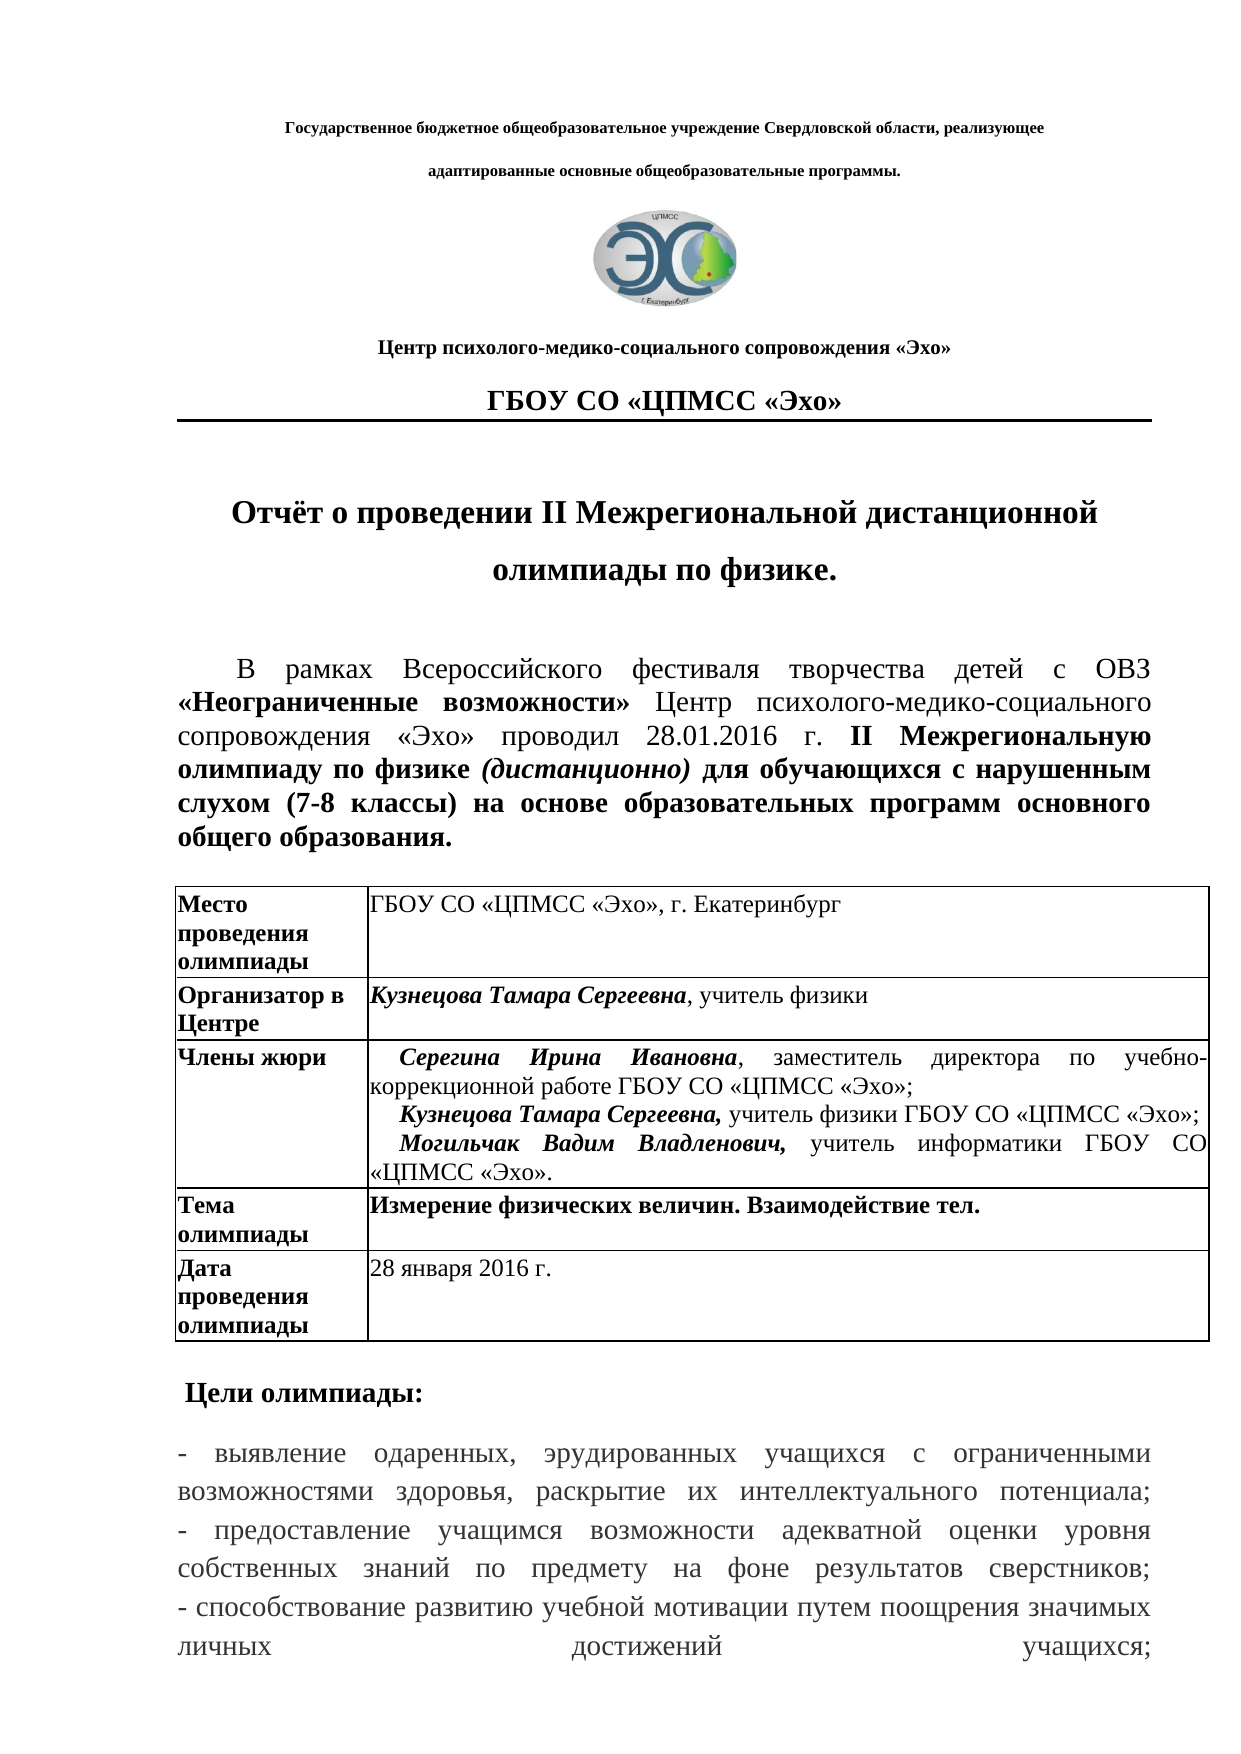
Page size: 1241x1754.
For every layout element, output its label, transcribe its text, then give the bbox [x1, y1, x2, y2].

text Отчёт о проведении II Межрегиональной дистанционной олимпиады по физике. [177, 492, 1152, 588]
picture [592, 203, 737, 309]
text В рамках Всероссийского фестиваля творчества детей с ОВЗ «Неограниченные возможности» Центр психолого-медико-социального сопровождения «Эхо» проводил 28.01.2016 г. II Межрегиональную олимпиаду по физике (дистанционно) для обучающихся с нарушенным слухом (7-8 классы) на основе образовательных программ основного общего образования. [177, 651, 1152, 852]
table_cell Измерение физических величин. Взаимодействие тел. [369, 1189, 1208, 1249]
table_cell Члены жюри [176, 1040, 367, 1187]
text адаптированные основные общеобразовательные программы. [177, 161, 1152, 180]
text Цели олимпиады: [177, 1376, 1152, 1409]
text Центр психолого-медико-социального сопровождения «Эхо» [177, 335, 1152, 359]
text Государственное бюджетное общеобразовательное учреждение Свердловской области, реализующее [177, 118, 1152, 137]
table_cell Кузнецова Тамара Сергеевна, учитель физики [369, 978, 1208, 1039]
table_cell Тема олимпиады [176, 1188, 367, 1249]
table_cell Организатор в Центре [176, 978, 367, 1039]
table_header Место проведения олимпиады [176, 887, 367, 977]
table_cell Серегина Ирина Ивановна, заместитель директора по учебно-коррекционной работе ГБОУ СО «ЦПМСС «Эхо»; Кузнецова Тамара Сергеевна, учитель физики ГБОУ СО «ЦПМСС «Эхо»; Могильчак Вадим Владленович, учитель информатики ГБОУ СО «ЦПМСС «Эхо». [369, 1041, 1208, 1187]
table_header ГБОУ СО «ЦПМСС «Эхо», г. Екатеринбург [369, 887, 1208, 977]
text ГБОУ СО «ЦПМСС «Эхо» [177, 383, 1152, 419]
table_cell 28 января 2016 г. [369, 1251, 1208, 1340]
table_cell Дата проведения олимпиады [176, 1251, 367, 1340]
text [177, 1435, 1152, 1661]
